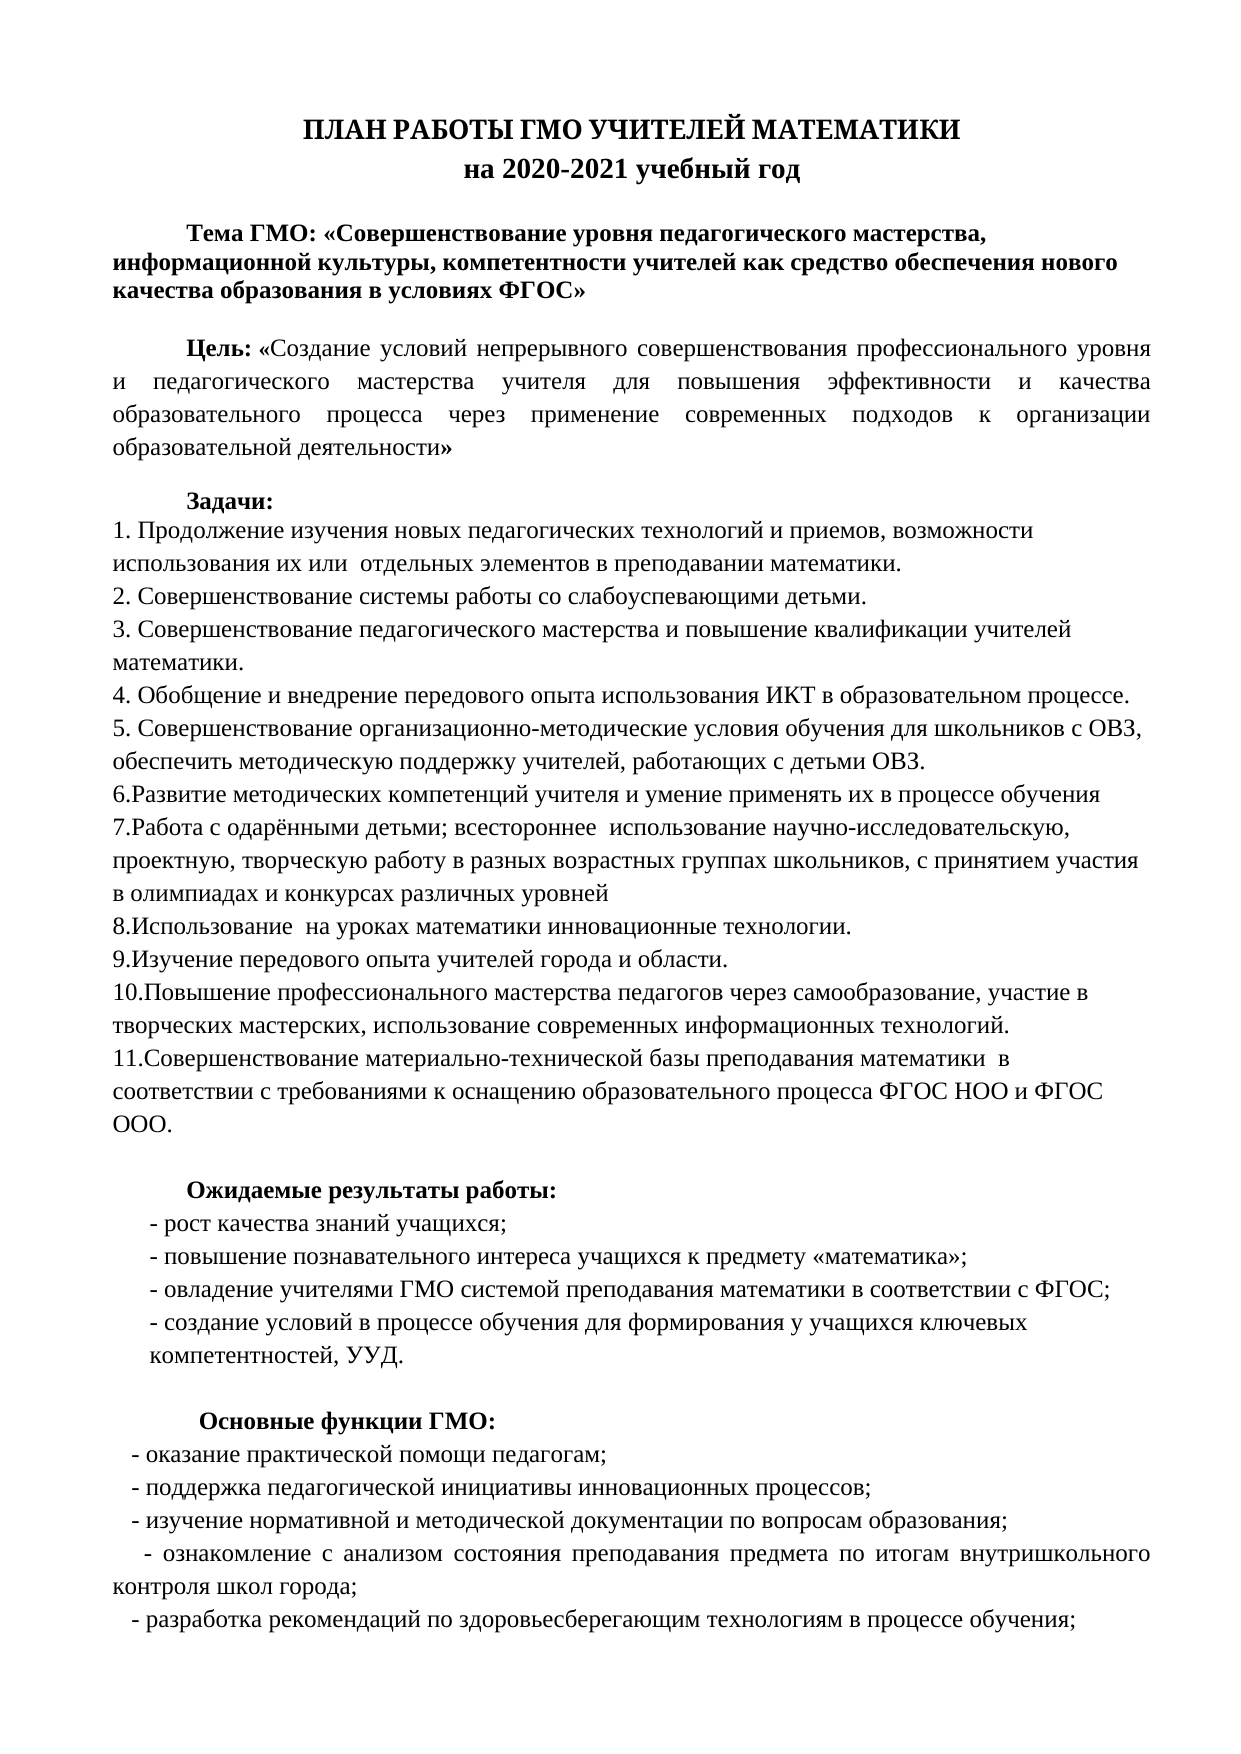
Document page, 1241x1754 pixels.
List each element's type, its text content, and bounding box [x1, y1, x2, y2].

text 8.Использование на уроках математики инновационные технологии. [112, 911, 1152, 940]
text 10.Повышение профессионального мастерства педагогов через самообразование, участие в творческих мастерских, использование современных информационных технологий. [112, 977, 1152, 1039]
text - создание условий в процессе обучения для формирования у учащихся ключевых [149, 1307, 1152, 1336]
text - овладение учителями ГМО системой преподавания математики в соответствии с ФГОС; [149, 1274, 1152, 1303]
text 9.Изучение передового опыта учителей города и области. [112, 944, 1152, 973]
text 3. Совершенствование педагогического мастерства и повышение квалификации учителей математики. [112, 614, 1152, 676]
text - рост качества знаний учащихся; [149, 1208, 1152, 1237]
text на 2020-2021 учебный год [112, 151, 1152, 184]
text 5. Совершенствование организационно-методические условия обучения для школьников с ОВЗ, обеспечить методическую поддержку учителей, работающих с детьми ОВЗ. [112, 713, 1152, 775]
text Ожидаемые результаты работы: [149, 1175, 1152, 1204]
text 7.Работа с одарёнными детьми; всестороннее использование научно-исследовательскую, проектную, творческую работу в разных возрастных группах школьников, с принятием участия в олимпиадах и конкурсах различных уровней [112, 812, 1152, 907]
text - разработка рекомендаций по здоровьесберегающим технологиям в процессе обучения; [112, 1604, 1152, 1633]
text - оказание практической помощи педагогам; [112, 1439, 1152, 1468]
text 6.Развитие методических компетенций учителя и умение применять их в процессе обучения [112, 779, 1152, 808]
text - повышение познавательного интереса учащихся к предмету «математика»; [149, 1241, 1152, 1270]
text 2. Совершенствование системы работы со слабоуспевающими детьми. [112, 581, 1152, 609]
text 11.Совершенствование материально-технической базы преподавания математики в соответствии с требованиями к оснащению образовательного процесса ФГОС НОО и ФГОС ООО. [112, 1043, 1152, 1138]
text Цель: «Создание условий непрерывного совершенствования профессионального уровня и педагогического мастерства учителя для повышения эффективности и качества образовательного процесса через применение современных подходов к организации образовательной деятельности» [112, 333, 1152, 461]
text 1. Продолжение изучения новых педагогических технологий и приемов, возможности использования их или отдельных элементов в преподавании математики. [112, 515, 1152, 577]
text Основные функции ГМО: [112, 1406, 1152, 1435]
text - ознакомление с анализом состояния преподавания предмета по итогам внутришкольного контроля школ города; [112, 1538, 1152, 1600]
subtitle ПЛАН РАБОТЫ ГМО УЧИТЕЛЕЙ МАТЕМАТИКИ [112, 115, 1152, 146]
text Задачи: [112, 486, 1152, 515]
text Тема ГМО: «Совершенствование уровня педагогического мастерства, информационной культуры, компетентности учителей как средство обеспечения нового качества образования в условиях ФГОС» [112, 218, 1152, 304]
text 4. Обобщение и внедрение передового опыта использования ИКТ в образовательном процессе. [112, 680, 1152, 709]
text - изучение нормативной и методической документации по вопросам образования; [112, 1505, 1152, 1534]
text компетентностей, УУД. [149, 1340, 1152, 1369]
text - поддержка педагогической инициативы инновационных процессов; [112, 1472, 1152, 1501]
